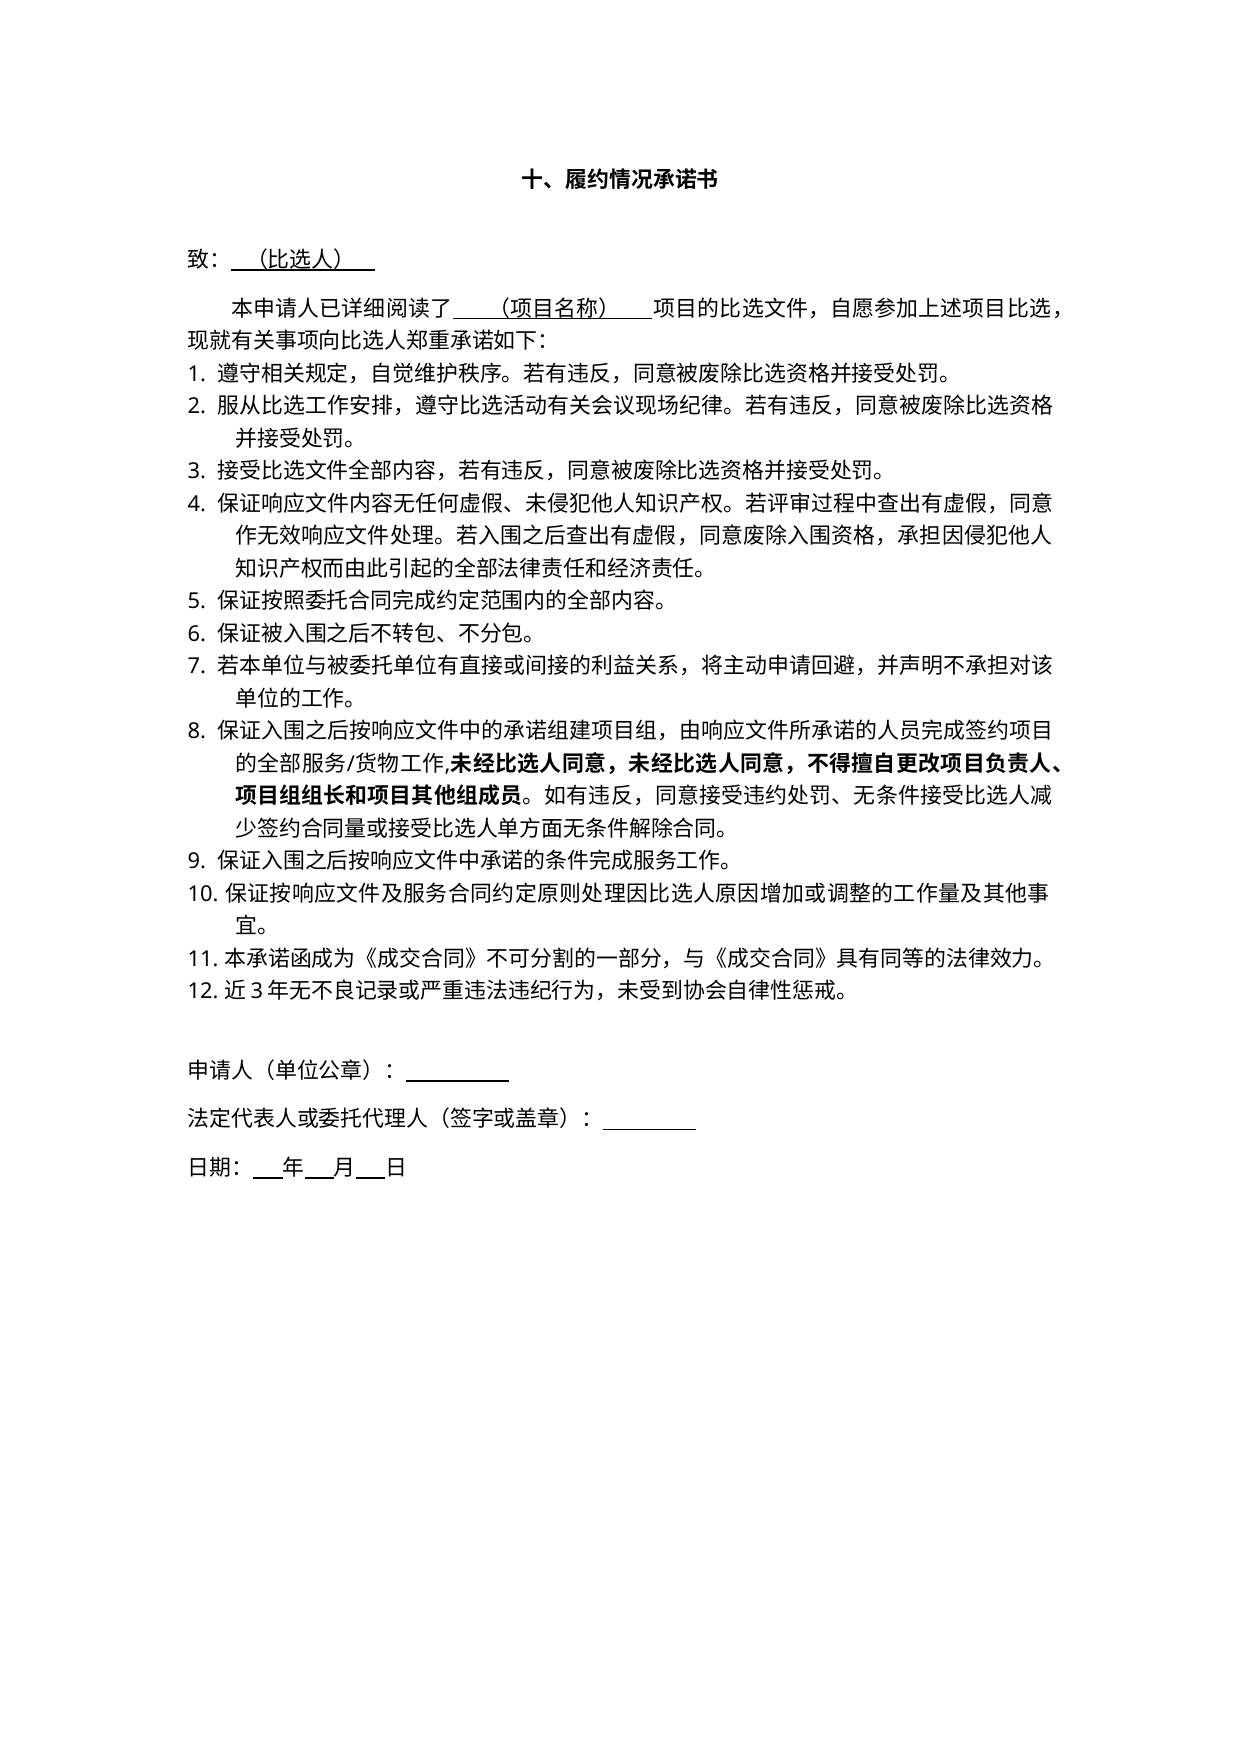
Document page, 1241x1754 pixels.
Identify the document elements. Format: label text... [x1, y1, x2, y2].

text 6. 保证被入围之后不转包、不分包。 [187, 615, 1053, 648]
text 法定代表人或委托代理人（签字或盖章）： [187, 1101, 1053, 1133]
text 5. 保证按照委托合同完成约定范围内的全部内容。 [187, 583, 1053, 615]
text 日期： 年 月 日 [187, 1149, 1053, 1182]
text 4. 保证响应文件内容无任何虚假、未侵犯他人知识产权。若评审过程中查出有虚假，同意作无效响应文件处理。若入围之后查出有虚假，同意废除入围资格，承担因侵犯他人知识产权而由此引起的全部法律责任和经济责任。 [187, 485, 1053, 583]
text 8. 保证入围之后按响应文件中的承诺组建项目组，由响应文件所承诺的人员完成签约项目的全部服务/货物工作,未经比选人同意，未经比选人同意，不得擅自更改项目负责人、项目组组长和项目其他组成员。如有违反，同意接受违约处罚、无条件接受比选人减少签约合同量或接受比选人单方面无条件解除合同。 [187, 713, 1053, 843]
text 12. 近3年无不良记录或严重违法违纪行为，未受到协会自律性惩戒。 [187, 973, 1053, 1005]
text 11. 本承诺函成为《成交合同》不可分割的一部分，与《成交合同》具有同等的法律效力。 [187, 940, 1053, 973]
text 十、履约情况承诺书 [187, 162, 1053, 194]
text 9. 保证入围之后按响应文件中承诺的条件完成服务工作。 [187, 843, 1053, 875]
text 致： （比选人） [187, 242, 1053, 274]
text 3. 接受比选文件全部内容，若有违反，同意被废除比选资格并接受处罚。 [187, 453, 1053, 485]
text 10. 保证按响应文件及服务合同约定原则处理因比选人原因增加或调整的工作量及其他事宜。 [187, 875, 1053, 940]
text 7. 若本单位与被委托单位有直接或间接的利益关系，将主动申请回避，并声明不承担对该单位的工作。 [187, 648, 1053, 713]
text 申请人（单位公章）： [187, 1053, 1053, 1085]
text 本申请人已详细阅读了 （项目名称） 项目的比选文件，自愿参加上述项目比选，现就有关事项向比选人郑重承诺如下： [187, 290, 1053, 355]
text 2. 服从比选工作安排，遵守比选活动有关会议现场纪律。若有违反，同意被废除比选资格并接受处罚。 [187, 388, 1053, 453]
text 1. 遵守相关规定，自觉维护秩序。若有违反，同意被废除比选资格并接受处罚。 [187, 355, 1053, 388]
